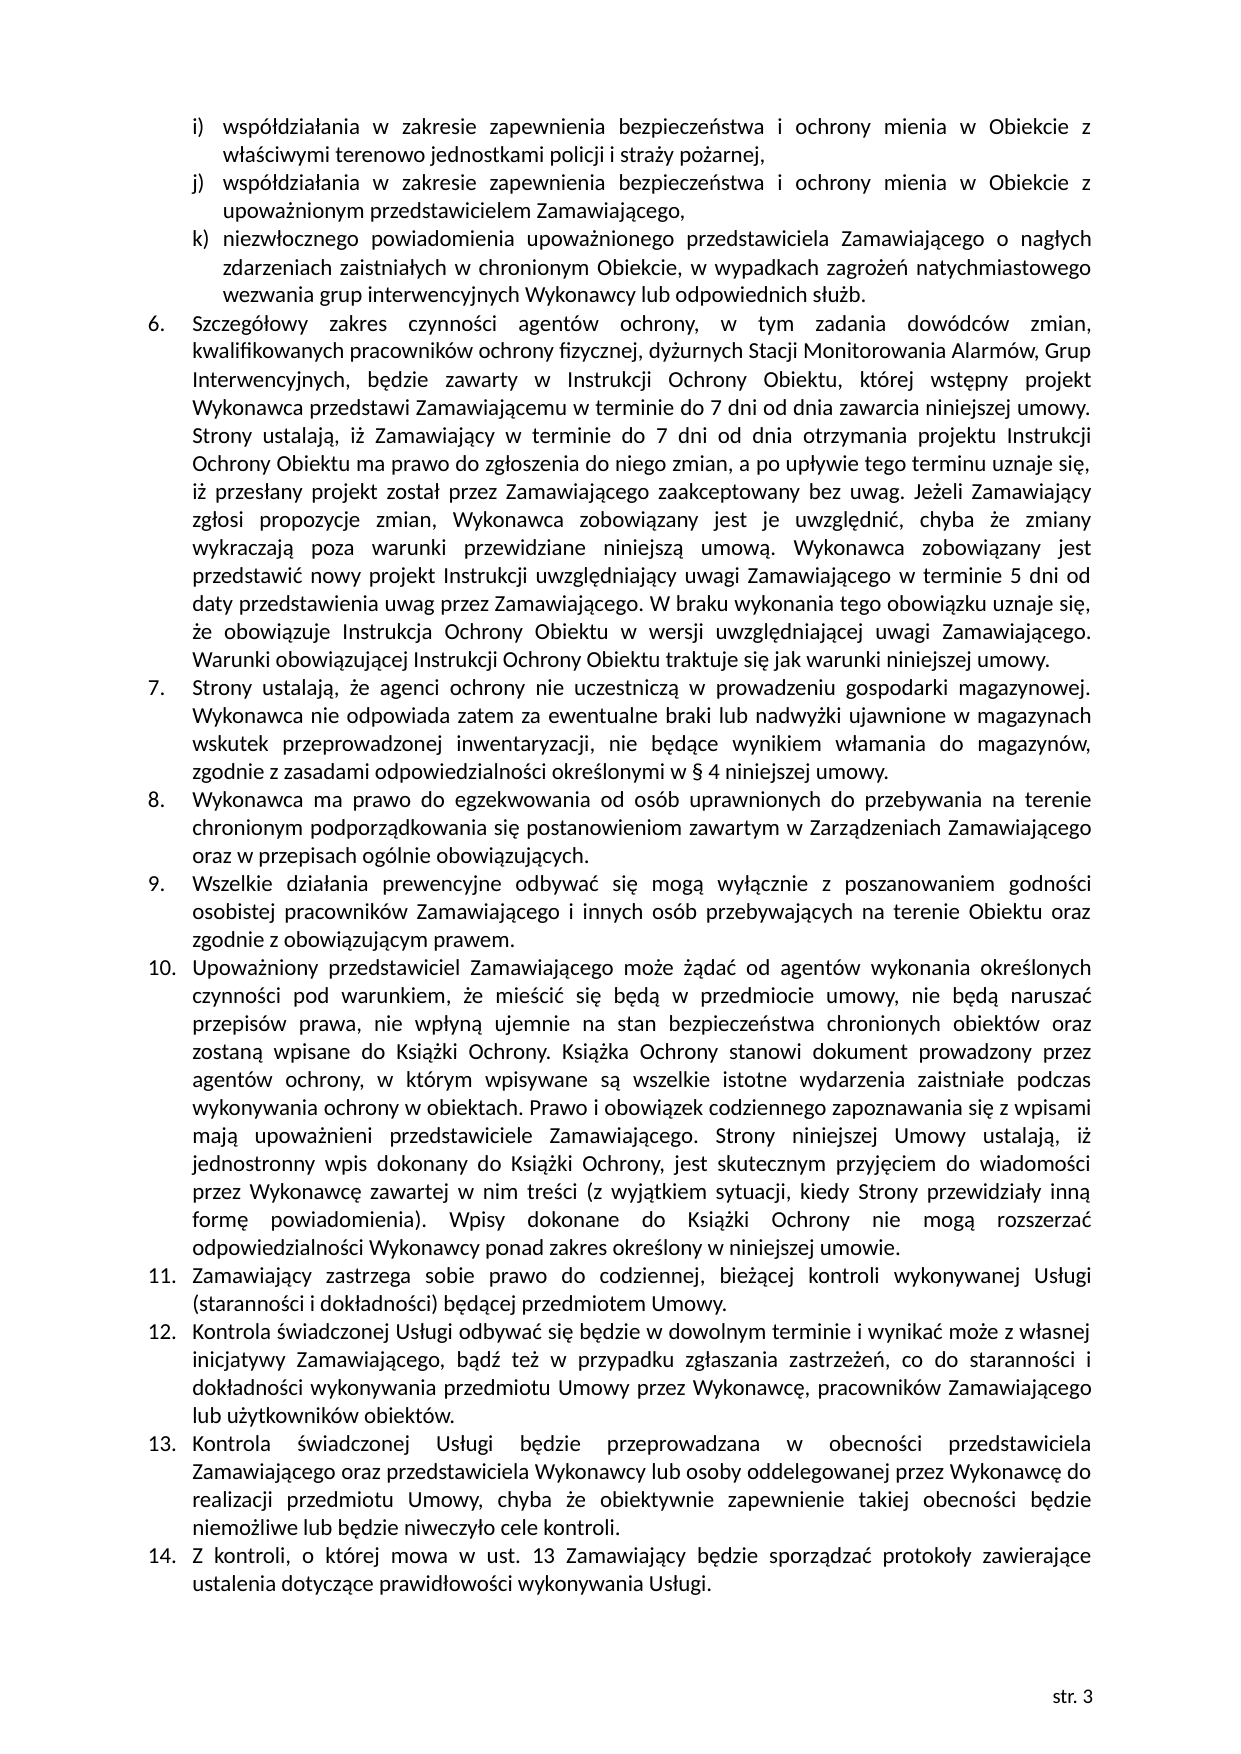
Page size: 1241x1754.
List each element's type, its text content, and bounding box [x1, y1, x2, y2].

list Wszelkie działania prewencyjne odbywać się mogą wyłącznie z poszanowaniem godności osobistej pracowników Zamawiającego i innych osób przebywających na terenie Obiektu oraz zgodnie z obowiązującym prawem. [148, 869, 1093, 953]
list Kontrola świadczonej Usługi odbywać się będzie w dowolnym terminie i wynikać może z własnej inicjatywy Zamawiającego, bądź też w przypadku zgłaszania zastrzeżeń, co do staranności i dokładności wykonywania przedmiotu Umowy przez Wykonawcę, pracowników Zamawiającego lub użytkowników obiektów. [148, 1317, 1093, 1429]
list Upoważniony przedstawiciel Zamawiającego może żądać od agentów wykonania określonych czynności pod warunkiem, że mieścić się będą w przedmiocie umowy, nie będą naruszać przepisów prawa, nie wpłyną ujemnie na stan bezpieczeństwa chronionych obiektów oraz zostaną wpisane do Książki Ochrony. Książka Ochrony stanowi dokument prowadzony przez agentów ochrony, w którym wpisywane są wszelkie istotne wydarzenia zaistniałe podczas wykonywania ochrony w obiektach. Prawo i obowiązek codziennego zapoznawania się z wpisami mają upoważnieni przedstawiciele Zamawiającego. Strony niniejszej Umowy ustalają, iż jednostronny wpis dokonany do Książki Ochrony, jest skutecznym przyjęciem do wiadomości przez Wykonawcę zawartej w nim treści (z wyjątkiem sytuacji, kiedy Strony przewidziały inną formę powiadomienia). Wpisy dokonane do Książki Ochrony nie mogą rozszerzać odpowiedzialności Wykonawcy ponad zakres określony w niniejszej umowie. [148, 953, 1093, 1261]
list współdziałania w zakresie zapewnienia bezpieczeństwa i ochrony mienia w Obiekcie z właściwymi terenowo jednostkami policji i straży pożarnej, [192, 112, 1093, 168]
list Wykonawca ma prawo do egzekwowania od osób uprawnionych do przebywania na terenie chronionym podporządkowania się postanowieniom zawartym w Zarządzeniach Zamawiającego oraz w przepisach ogólnie obowiązujących. [148, 785, 1093, 869]
list Zamawiający zastrzega sobie prawo do codziennej, bieżącej kontroli wykonywanej Usługi (staranności i dokładności) będącej przedmiotem Umowy. [148, 1261, 1093, 1317]
list Z kontroli, o której mowa w ust. 13 Zamawiający będzie sporządzać protokoły zawierające ustalenia dotyczące prawidłowości wykonywania Usługi. [148, 1542, 1093, 1598]
list niezwłocznego powiadomienia upoważnionego przedstawiciela Zamawiającego o nagłych zdarzeniach zaistniałych w chronionym Obiekcie, w wypadkach zagrożeń natychmiastowego wezwania grup interwencyjnych Wykonawcy lub odpowiednich służb. [192, 224, 1093, 309]
list Kontrola świadczonej Usługi będzie przeprowadzana w obecności przedstawiciela Zamawiającego oraz przedstawiciela Wykonawcy lub osoby oddelegowanej przez Wykonawcę do realizacji przedmiotu Umowy, chyba że obiektywnie zapewnienie takiej obecności będzie niemożliwe lub będzie niweczyło cele kontroli. [148, 1429, 1093, 1542]
list Szczegółowy zakres czynności agentów ochrony, w tym zadania dowódców zmian, kwalifikowanych pracowników ochrony fizycznej, dyżurnych Stacji Monitorowania Alarmów, Grup Interwencyjnych, będzie zawarty w Instrukcji Ochrony Obiektu, której wstępny projekt Wykonawca przedstawi Zamawiającemu w terminie do 7 dni od dnia zawarcia niniejszej umowy. Strony ustalają, iż Zamawiający w terminie do 7 dni od dnia otrzymania projektu Instrukcji Ochrony Obiektu ma prawo do zgłoszenia do niego zmian, a po upływie tego terminu uznaje się, iż przesłany projekt został przez Zamawiającego zaakceptowany bez uwag. Jeżeli Zamawiający zgłosi propozycje zmian, Wykonawca zobowiązany jest je uwzględnić, chyba że zmiany wykraczają poza warunki przewidziane niniejszą umową. Wykonawca zobowiązany jest przedstawić nowy projekt Instrukcji uwzględniający uwagi Zamawiającego w terminie 5 dni od daty przedstawienia uwag przez Zamawiającego. W braku wykonania tego obowiązku uznaje się, że obowiązuje Instrukcja Ochrony Obiektu w wersji uwzględniającej uwagi Zamawiającego. Warunki obowiązującej Instrukcji Ochrony Obiektu traktuje się jak warunki niniejszej umowy. [148, 309, 1093, 673]
list Strony ustalają, że agenci ochrony nie uczestniczą w prowadzeniu gospodarki magazynowej. Wykonawca nie odpowiada zatem za ewentualne braki lub nadwyżki ujawnione w magazynach wskutek przeprowadzonej inwentaryzacji, nie będące wynikiem włamania do magazynów, zgodnie z zasadami odpowiedzialności określonymi w § 4 niniejszej umowy. [148, 673, 1093, 785]
list współdziałania w zakresie zapewnienia bezpieczeństwa i ochrony mienia w Obiekcie z upoważnionym przedstawicielem Zamawiającego, [192, 168, 1093, 224]
